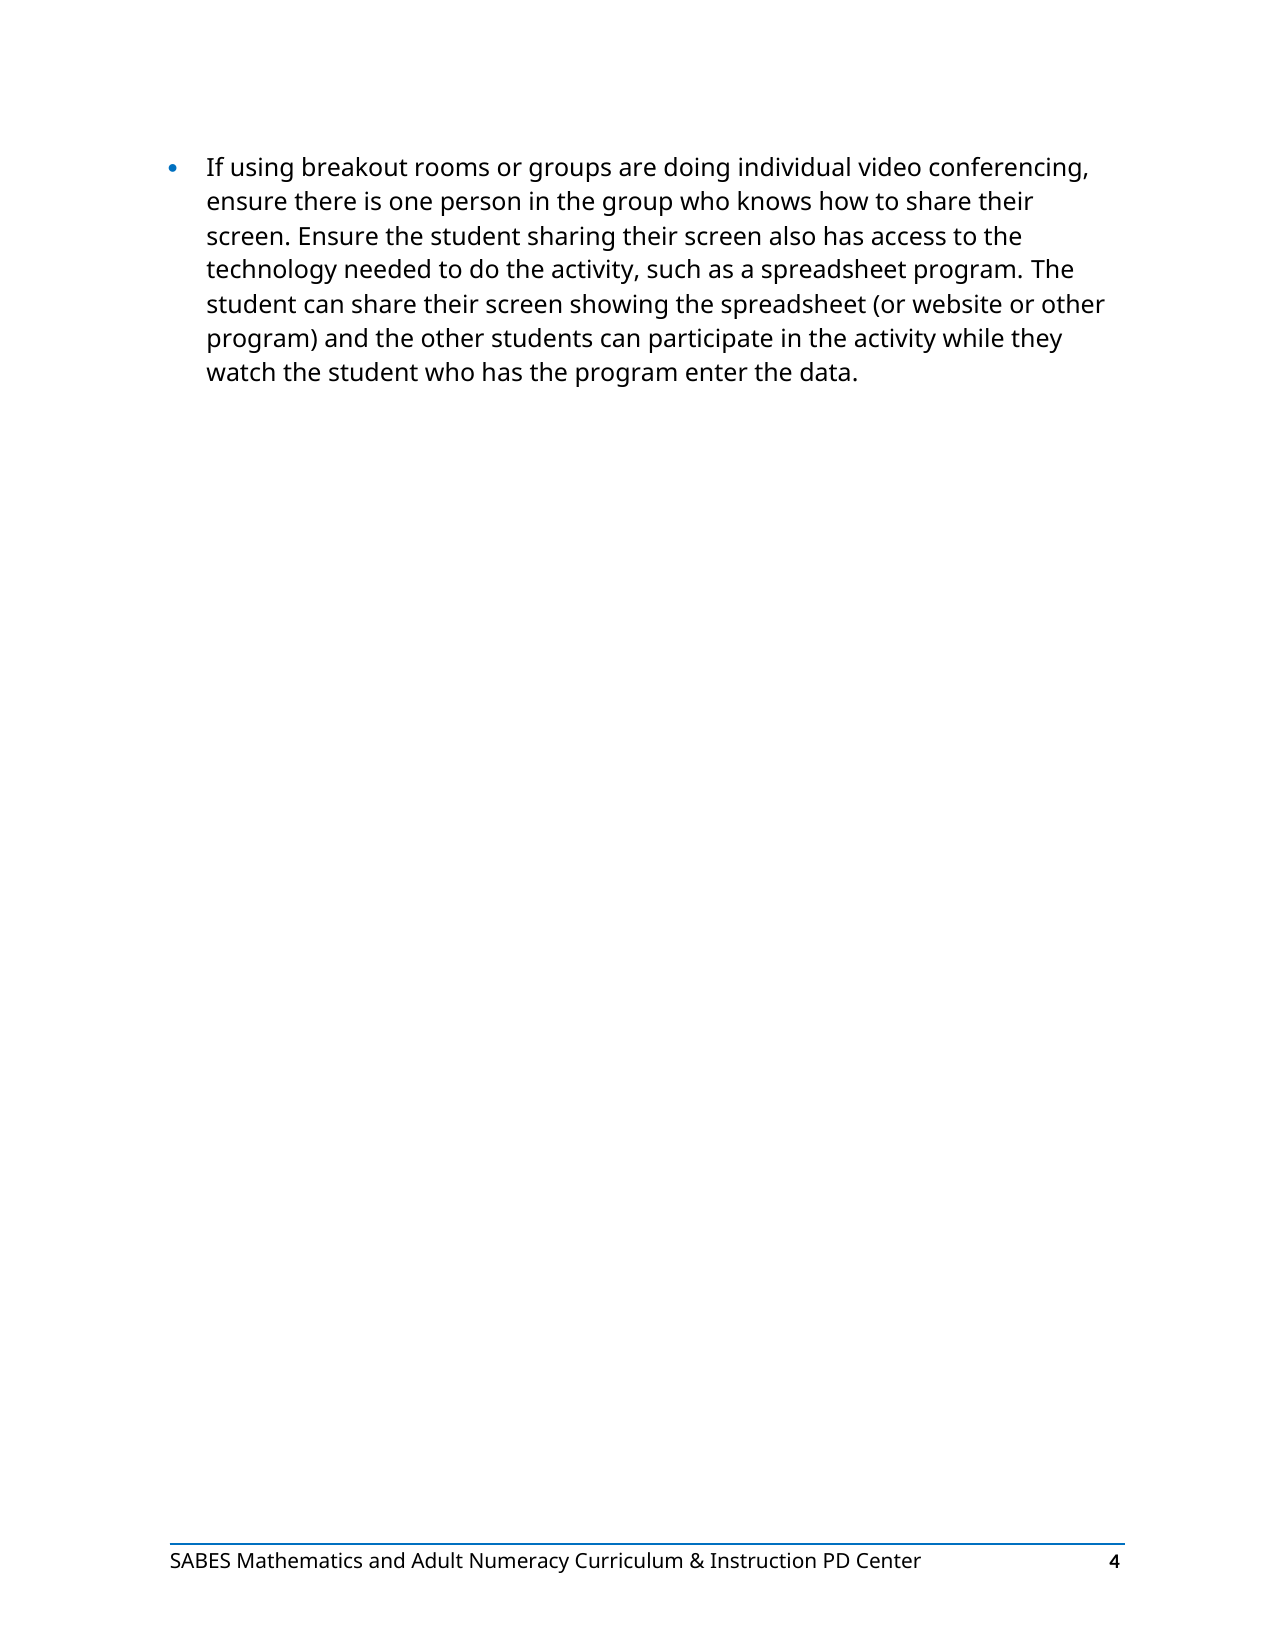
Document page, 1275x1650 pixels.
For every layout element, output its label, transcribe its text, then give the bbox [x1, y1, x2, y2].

list If using breakout rooms or groups are doing individual video conferencing, ensure there is one person in the group who knows how to share their screen. Ensure the student sharing their screen also has access to the technology needed to do the activity, such as a spreadsheet program. The student can share their screen showing the spreadsheet (or website or other program) and the other students can participate in the activity while they watch the student who has the program enter the data. [169, 150, 1125, 388]
